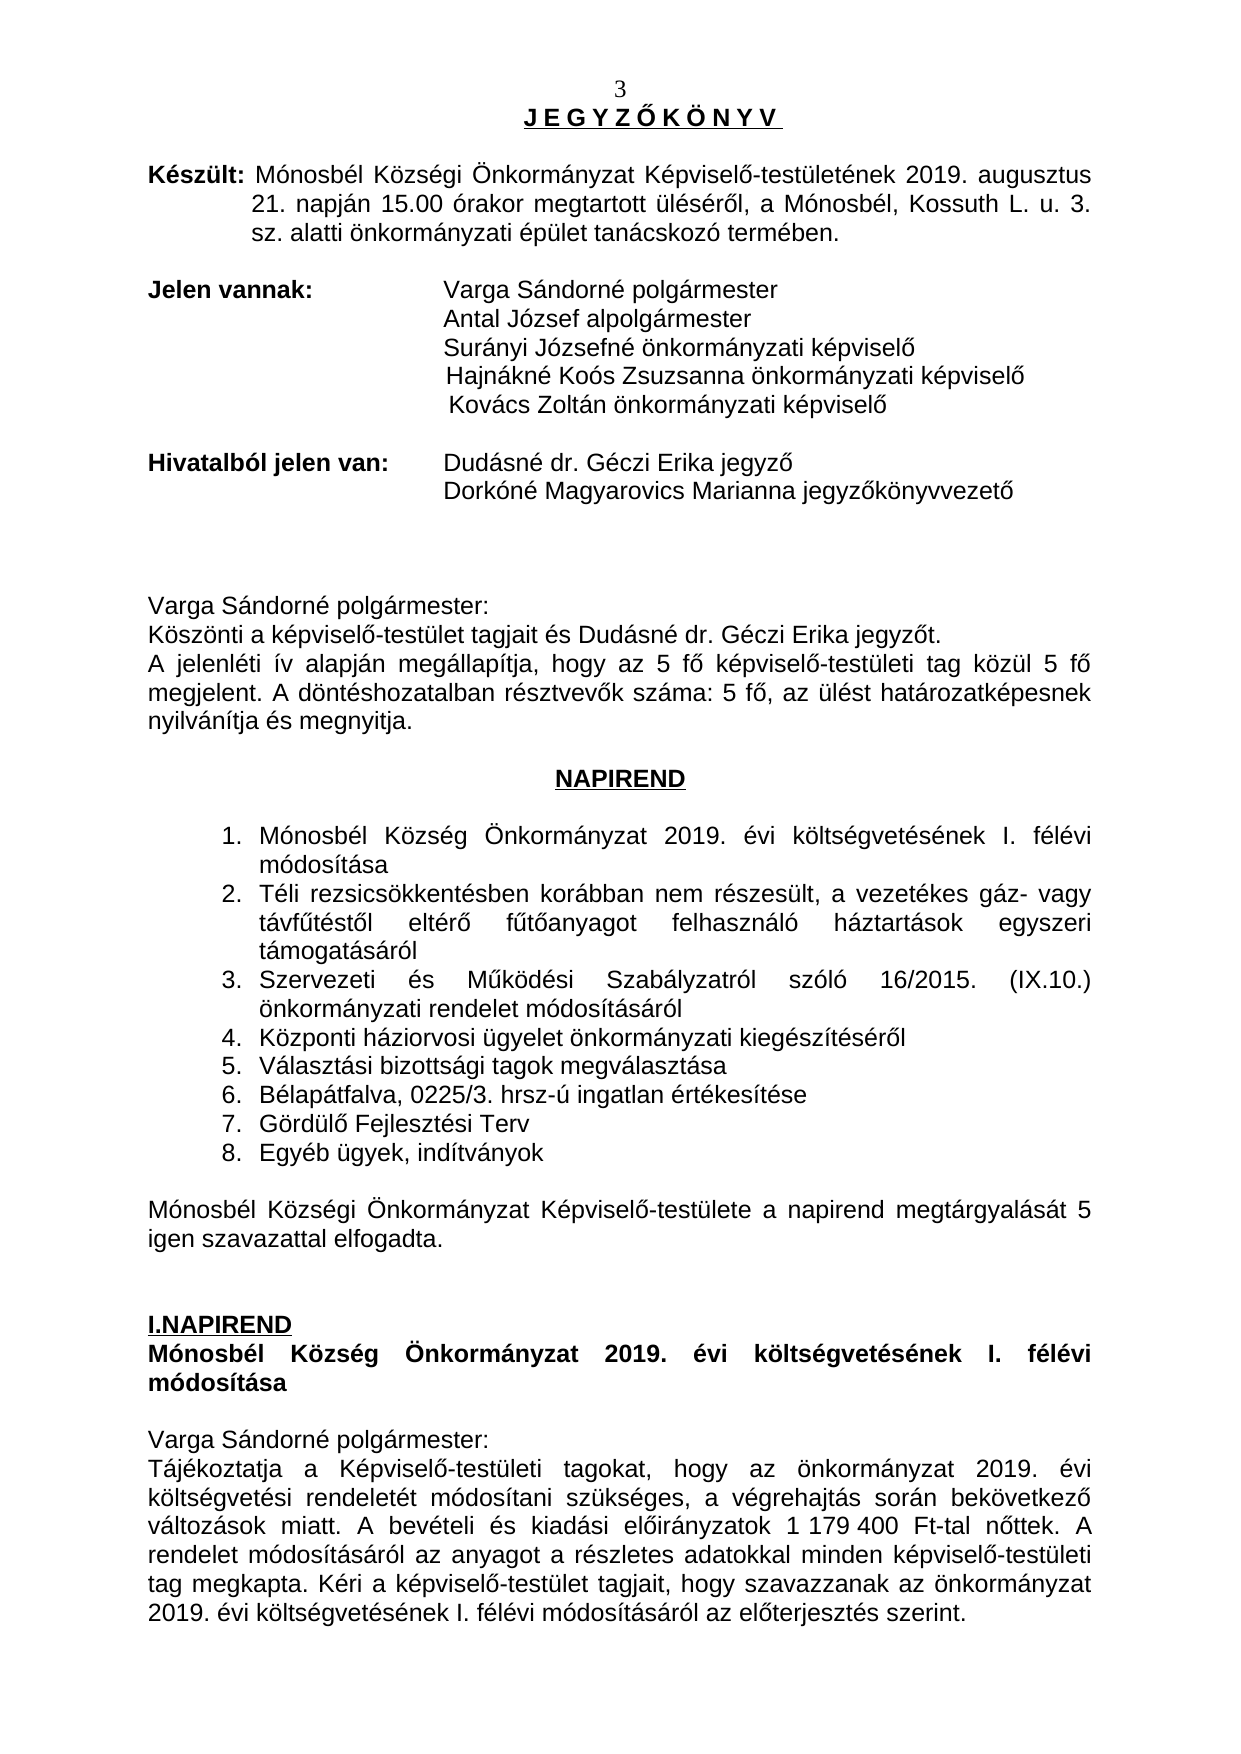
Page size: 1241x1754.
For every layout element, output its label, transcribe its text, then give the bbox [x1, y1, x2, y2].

text Hajnákné Koós Zsuzsanna önkormányzati képviselő [148, 361, 1093, 390]
list Központi háziorvosi ügyelet önkormányzati kiegészítéséről [221, 1022, 1152, 1051]
text Köszönti a képviselő-testület tagjait és Dudásné dr. Géczi Erika jegyzőt. [148, 620, 1093, 649]
list Mónosbél Községi Önkormányzat Képviselő-testülete a napirend megtárgyalását 5 igen szavazattal elfogadta. [148, 1195, 1093, 1252]
text Dorkóné Magyarovics Marianna jegyzőkönyvvezető [148, 476, 1093, 505]
text Hivatalból jelen van: Dudásné dr. Géczi Erika jegyző [148, 447, 1093, 476]
text NAPIREND [148, 764, 1093, 792]
text Varga Sándorné polgármester: [148, 1425, 1093, 1454]
text Antal József alpolgármester [148, 304, 1093, 332]
list Bélapátfalva, 0225/3. hrsz-ú ingatlan értékesítése [221, 1080, 1152, 1109]
text I.Napirend [148, 1310, 1093, 1339]
text Surányi Józsefné önkormányzati képviselő [148, 332, 1093, 361]
text Tájékoztatja a Képviselő-testületi tagokat, hogy az önkormányzat 2019. évi költségvetési rendeletét módosítani szükséges, a végrehajtás során bekövetkező változások miatt. A bevételi és kiadási előirányzatok 1 179 400 Ft-tal nőttek. A rendelet módosításáról az anyagot a részletes adatokkal minden képviselő-testületi tag megkapta. Kéri a képviselő-testület tagjait, hogy szavazzanak az önkormányzat 2019. évi költségvetésének I. félévi módosításáról az előterjesztés szerint. [148, 1454, 1093, 1626]
text Jegyzőkönyv [148, 102, 1152, 131]
text Kovács Zoltán önkormányzati képviselő [148, 390, 1093, 419]
list Szervezeti és Működési Szabályzatról szóló 16/2015. (IX.10.) önkormányzati rendelet módosításáról [221, 965, 1093, 1022]
list Gördülő Fejlesztési Terv [221, 1109, 1152, 1137]
text Jelen vannak: Varga Sándorné polgármester [148, 275, 1093, 304]
list Egyéb ügyek, indítványok [221, 1137, 1152, 1166]
list Téli rezsicsökkentésben korábban nem részesült, a vezetékes gáz- vagy távfűtéstől eltérő fűtőanyagot felhasználó háztartások egyszeri támogatásáról [221, 879, 1093, 965]
text Mónosbél Község Önkormányzat 2019. évi költségvetésének I. félévi módosítása [148, 1339, 1093, 1396]
text Készült: Mónosbél Községi Önkormányzat Képviselő-testületének 2019. augusztus 21. napján 15.00 órakor megtartott üléséről, a Mónosbél, Kossuth L. u. 3. sz. alatti önkormányzati épület tanácskozó termében. [148, 160, 1093, 246]
list Mónosbél Község Önkormányzat 2019. évi költségvetésének I. félévi módosítása [221, 821, 1093, 879]
text Varga Sándorné polgármester: [148, 591, 1093, 620]
list Választási bizottsági tagok megválasztása [221, 1051, 1152, 1080]
text A jelenléti ív alapján megállapítja, hogy az 5 fő képviselő-testületi tag közül 5 fő megjelent. A döntéshozatalban résztvevők száma: 5 fő, az ülést határozatképesnek nyilvánítja és megnyitja. [148, 649, 1093, 735]
